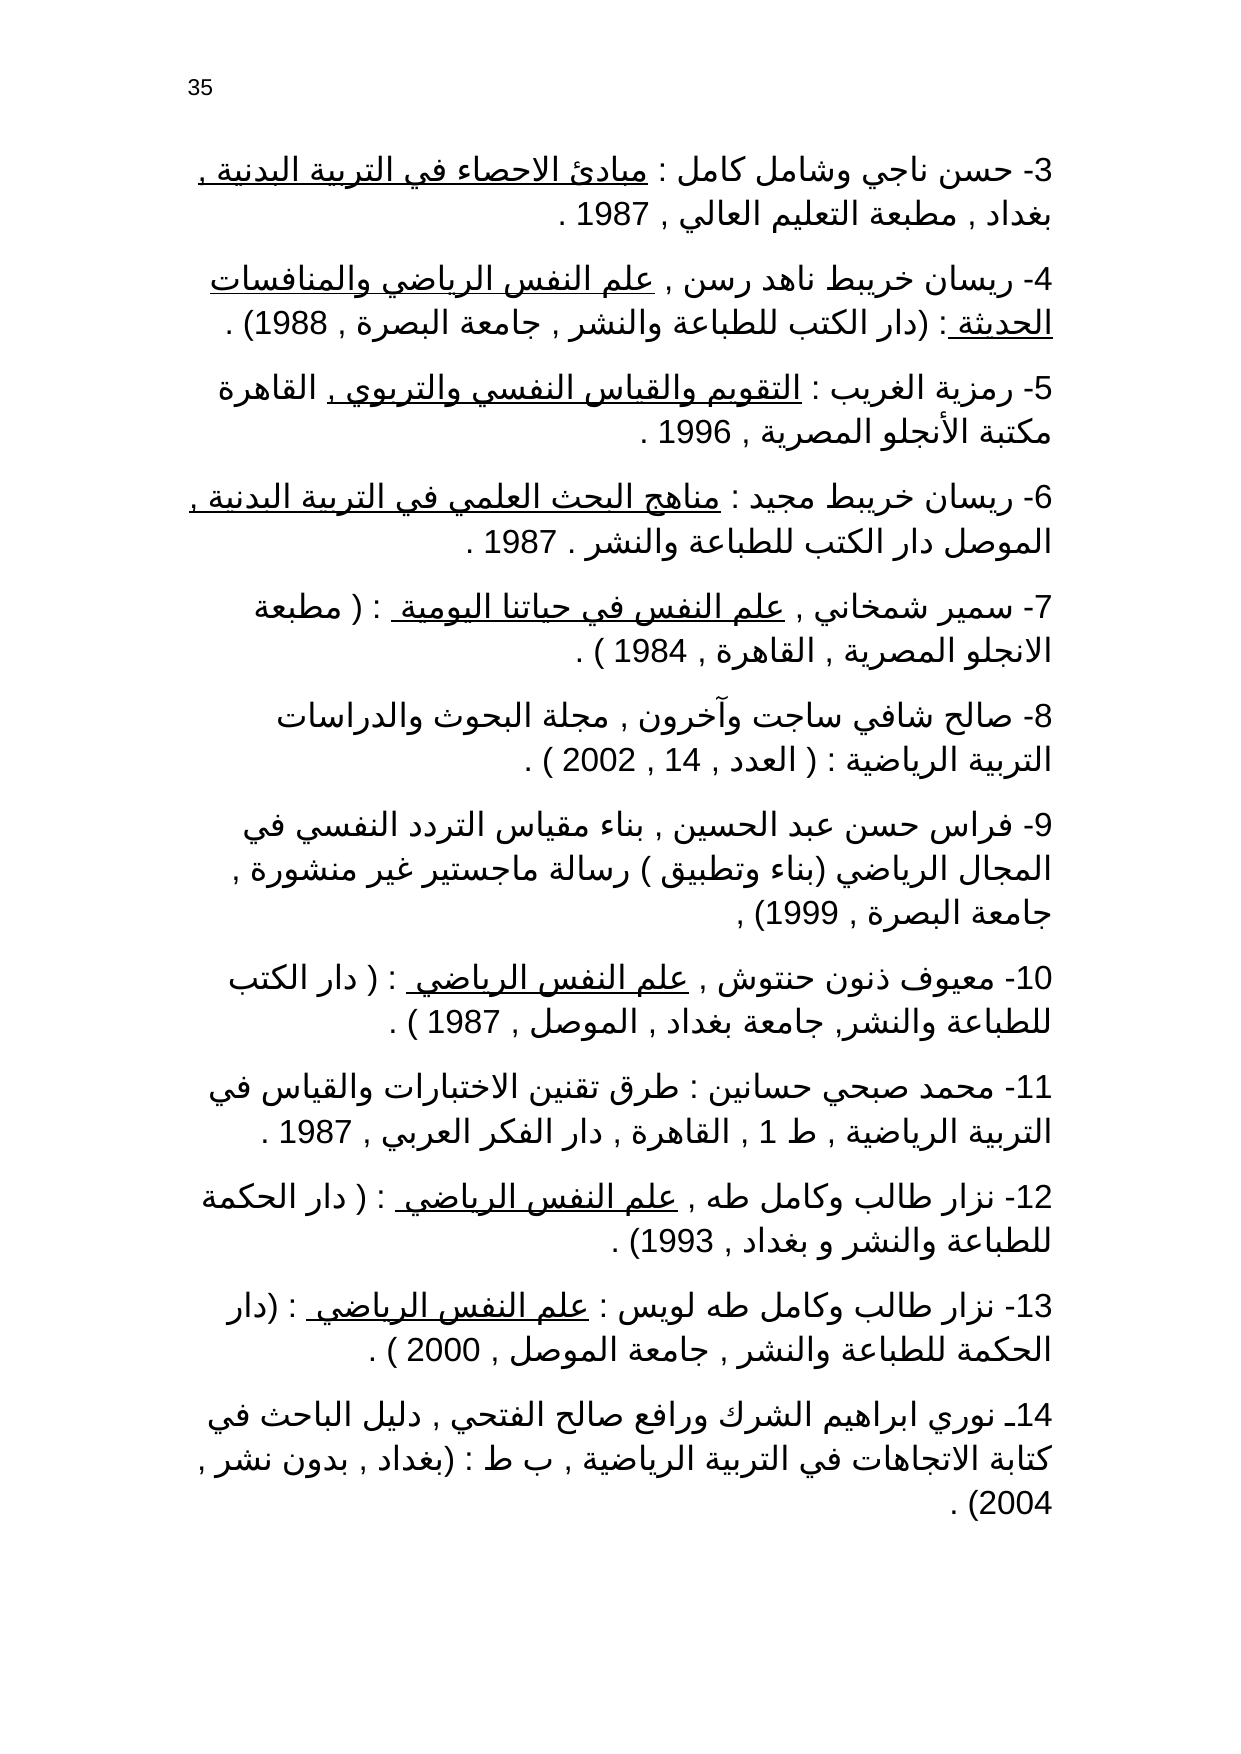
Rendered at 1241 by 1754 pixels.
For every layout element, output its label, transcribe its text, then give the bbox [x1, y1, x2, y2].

text 13- نزار طالب وكامل طه لويس : علم النفس الرياضي : (دار الحكمة للطباعة والنشر , جامعة الموصل , 2000 ) . [187, 1286, 1053, 1368]
text 5- رمزية الغريب : التقويم والقياس النفسي والتربوي , القاهرة مكتبة الأنجلو المصرية , 1996 . [187, 368, 1053, 451]
text 8- صالح شافي ساجت وآخرون , مجلة البحوث والدراسات التربية الرياضية : ( العدد , 14 , 2002 ) . [187, 696, 1053, 778]
text 6- ريسان خريبط مجيد : مناهج البحث العلمي في التربية البدنية , الموصل دار الكتب للطباعة والنشر . 1987 . [187, 477, 1053, 560]
text 9- فراس حسن عبد الحسين , بناء مقياس التردد النفسي في المجال الرياضي (بناء وتطبيق ) رسالة ماجستير غير منشورة , جامعة البصرة , 1999) , [187, 805, 1053, 932]
text 10- معيوف ذنون حنتوش , علم النفس الرياضي : ( دار الكتب للطباعة والنشر, جامعة بغداد , الموصل , 1987 ) . [187, 958, 1053, 1041]
text 3- حسن ناجي وشامل كامل : مبادئ الاحصاء في التربية البدنية , بغداد , مطبعة التعليم العالي , 1987 . [187, 150, 1053, 233]
text 14ـ نوري ابراهيم الشرك ورافع صالح الفتحي , دليل الباحث في كتابة الاتجاهات في التربية الرياضية , ب ط : (بغداد , بدون نشر , 2004) . [187, 1395, 1053, 1522]
text 11- محمد صبحي حسانين : طرق تقنين الاختبارات والقياس في التربية الرياضية , ط 1 , القاهرة , دار الفكر العربي , 1987 . [187, 1067, 1053, 1150]
text 4- ريسان خريبط ناهد رسن , علم النفس الرياضي والمنافسات الحديثة : (دار الكتب للطباعة والنشر , جامعة البصرة , 1988) . [187, 259, 1053, 342]
text 12- نزار طالب وكامل طه , علم النفس الرياضي : ( دار الحكمة للطباعة والنشر و بغداد , 1993) . [187, 1177, 1053, 1259]
text 7- سمير شمخاني , علم النفس في حياتنا اليومية : ( مطبعة الانجلو المصرية , القاهرة , 1984 ) . [187, 587, 1053, 669]
